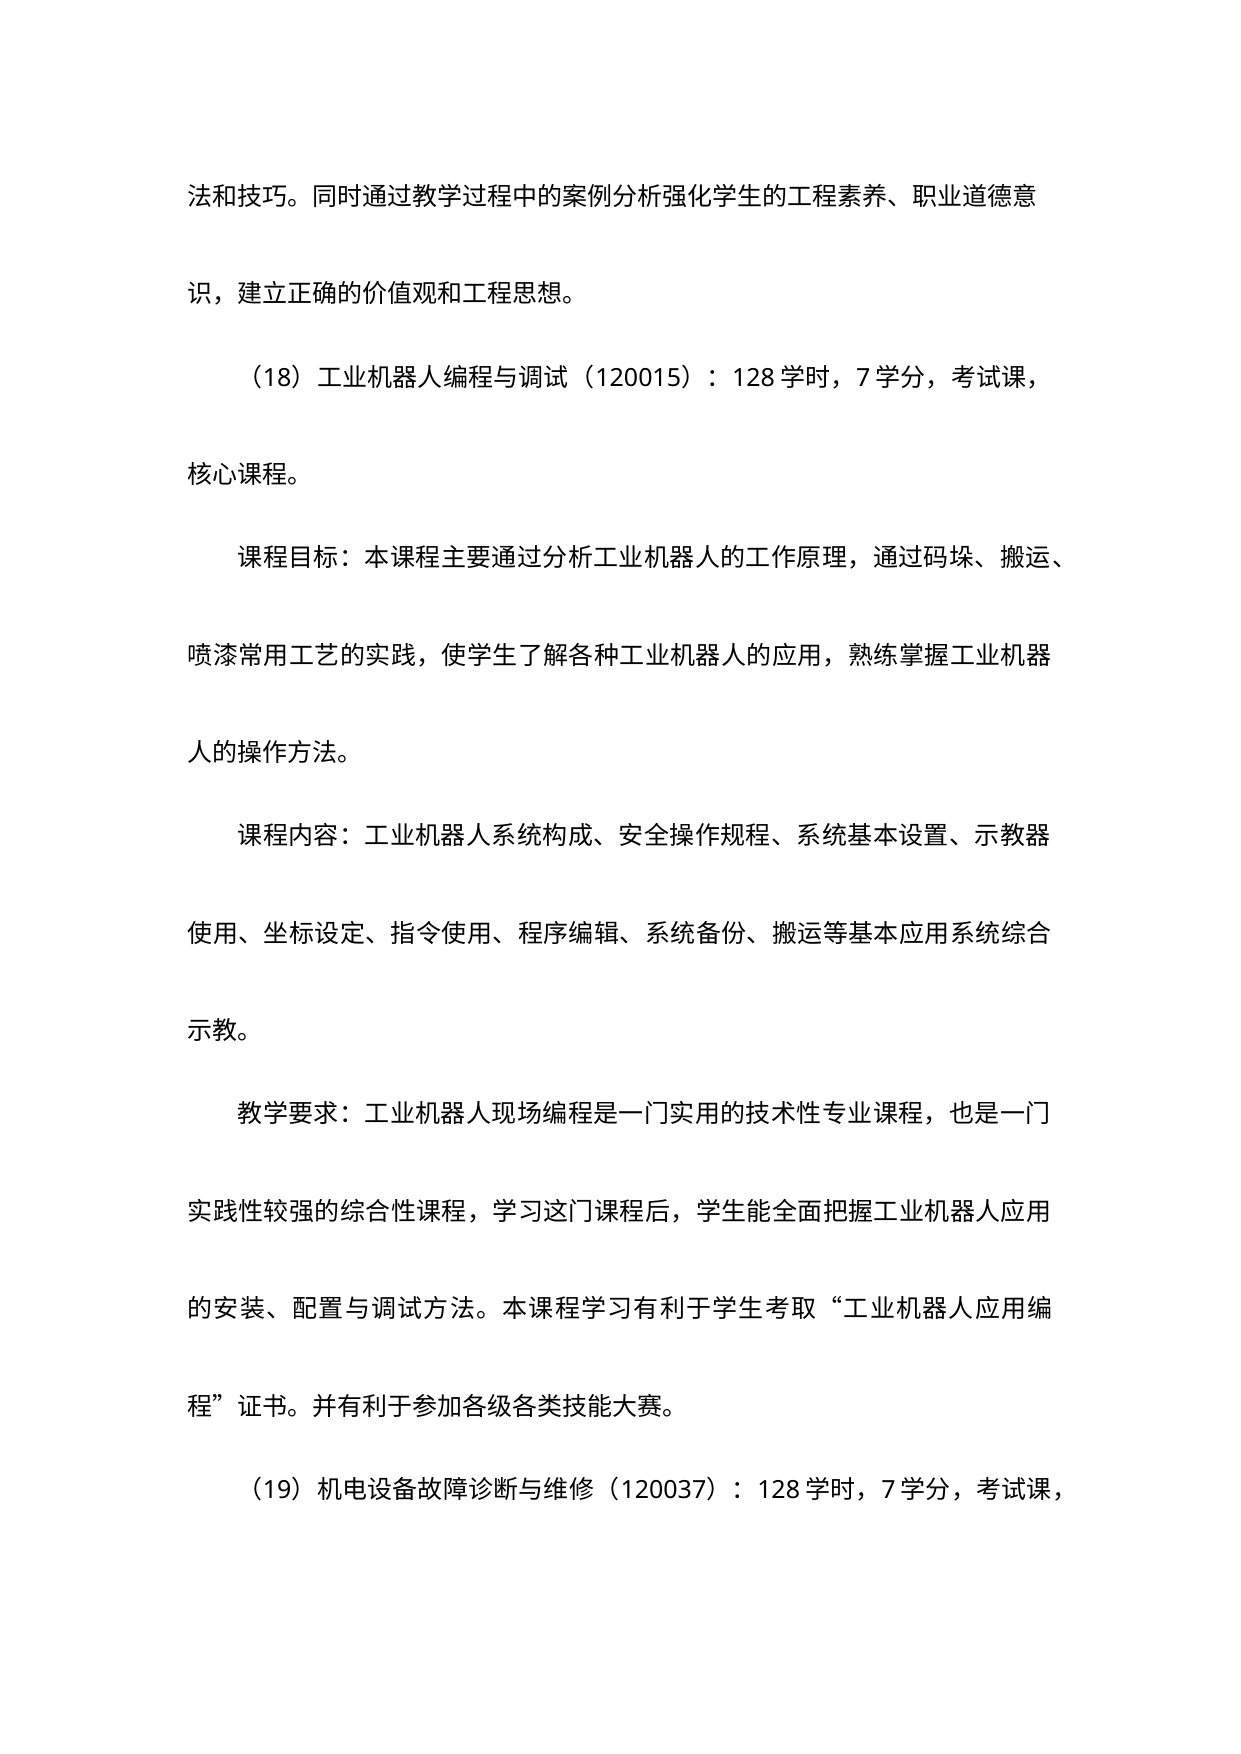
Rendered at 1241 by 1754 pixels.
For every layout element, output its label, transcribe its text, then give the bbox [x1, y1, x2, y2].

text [187, 162, 1053, 324]
text 课程目标：本课程主要通过分析工业机器人的工作原理，通过码垛、搬运、喷漆常用工艺的实践，使学生了解各种工业机器人的应用，熟练掌握工业机器人的操作方法。 [187, 523, 1053, 783]
text （18）工业机器人编程与调试（120015）：128学时，7学分，考试课，核心课程。 [187, 343, 1053, 505]
text 课程内容：工业机器人系统构成、安全操作规程、系统基本设置、示教器使用、坐标设定、指令使用、程序编辑、系统备份、搬运等基本应用系统综合示教。 [187, 801, 1053, 1061]
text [187, 1455, 1053, 1520]
text 教学要求：工业机器人现场编程是一门实用的技术性专业课程，也是一门实践性较强的综合性课程，学习这门课程后，学生能全面把握工业机器人应用的安装、配置与调试方法。本课程学习有利于学生考取“工业机器人应用编程”证书。并有利于参加各级各类技能大赛。 [187, 1079, 1053, 1437]
